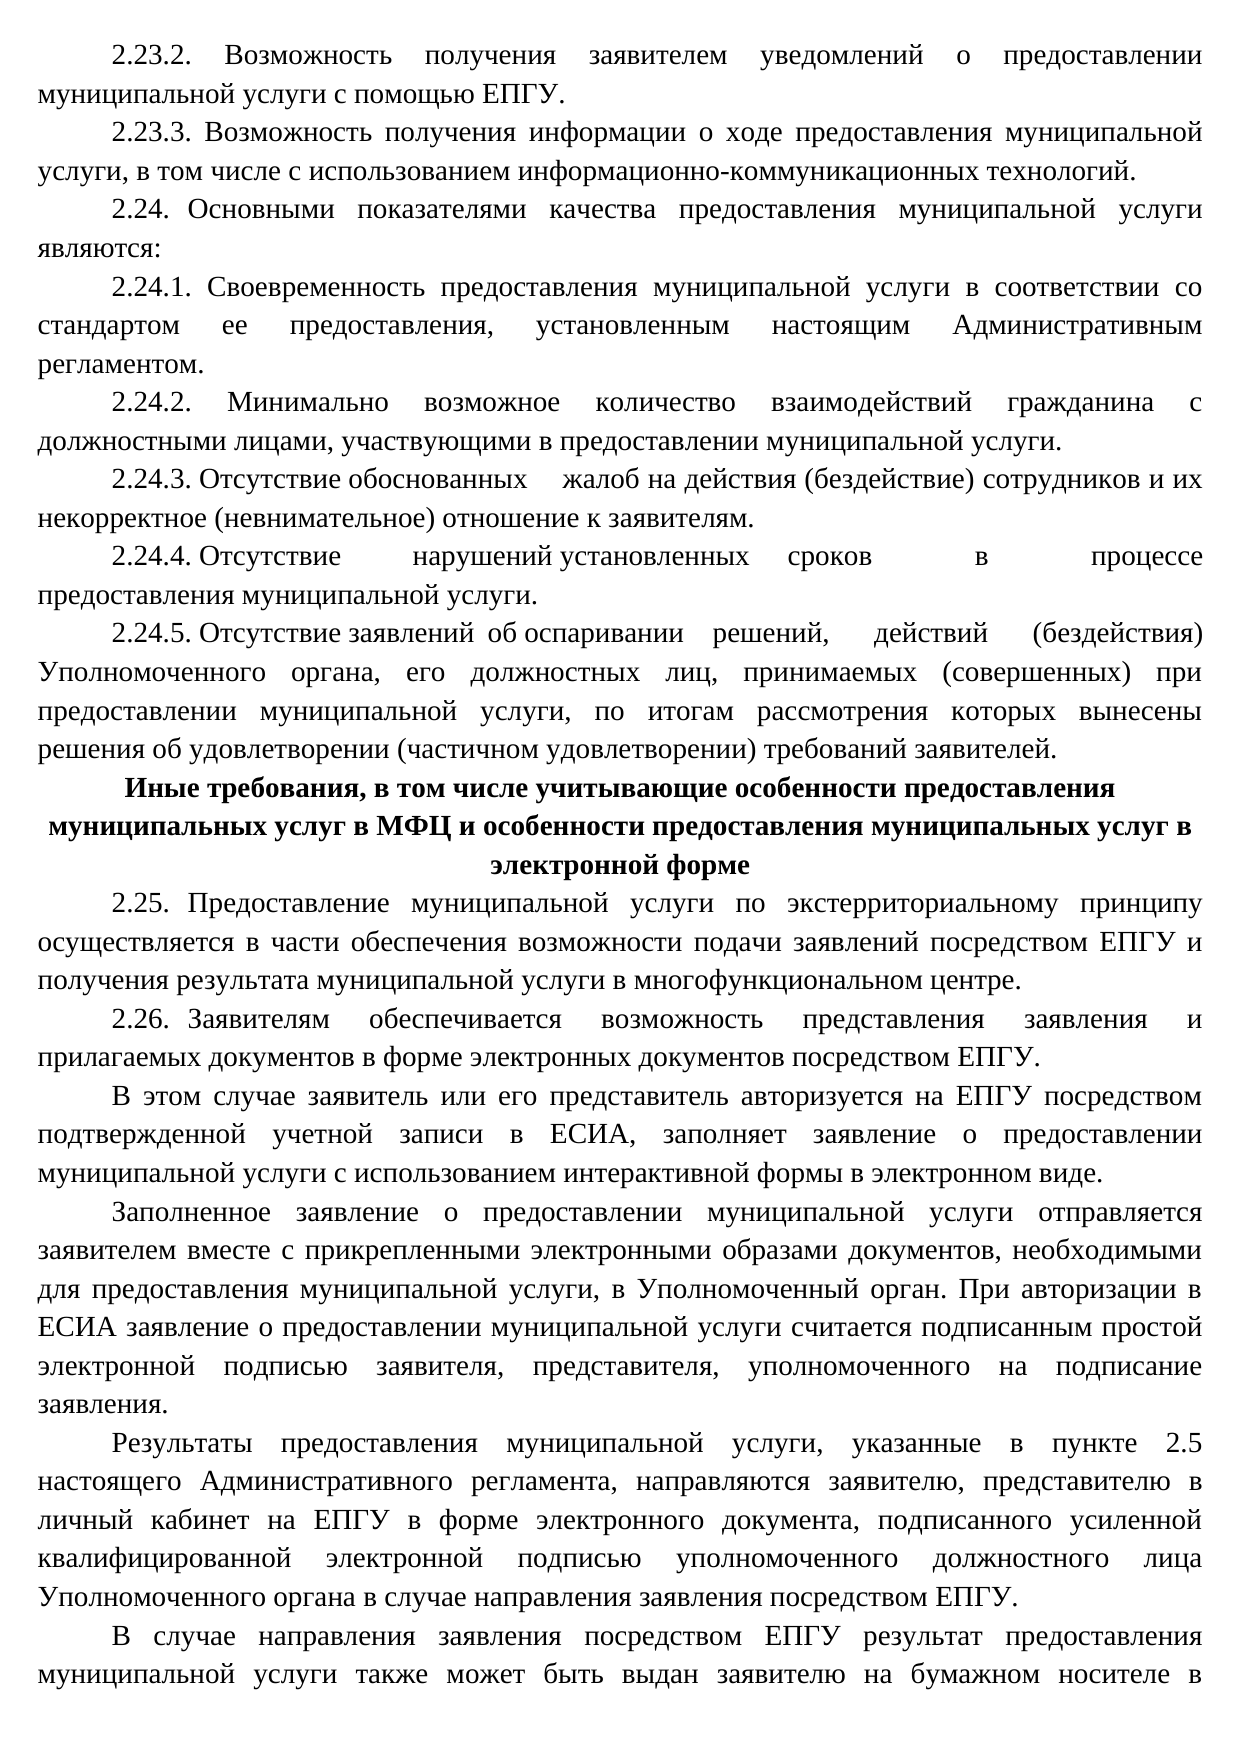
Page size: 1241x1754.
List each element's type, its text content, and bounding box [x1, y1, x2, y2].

text 2.24.4. Отсутствие нарушений установленных сроков в процессе предоставления муниципальной услуги. [37, 538, 1203, 611]
text В этом случае заявитель или его представитель авторизуется на ЕПГУ посредством подтвержденной учетной записи в ЕСИА, заполняет заявление о предоставлении муниципальной услуги с использованием интерактивной формы в электронном виде. [37, 1078, 1203, 1189]
text 2.26. Заявителям обеспечивается возможность представления заявления и прилагаемых документов в форме электронных документов посредством ЕПГУ. [37, 1001, 1203, 1073]
text Иные требования, в том числе учитывающие особенности предоставления муниципальных услуг в МФЦ и особенности предоставления муниципальных услуг в электронной форме [37, 770, 1203, 880]
text 2.23.2. Возможность получения заявителем уведомлений о предоставлении муниципальной услуги с помощью ЕПГУ. [37, 37, 1203, 109]
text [37, 1618, 1203, 1690]
text 2.24.2. Минимально возможное количество взаимодействий гражданина с должностными лицами, участвующими в предоставлении муниципальной услуги. [37, 384, 1203, 456]
text 2.25. Предоставление муниципальной услуги по экстерриториальному принципу осуществляется в части обеспечения возможности подачи заявлений посредством ЕПГУ и получения результата муниципальной услуги в многофункциональном центре. [37, 885, 1203, 996]
text 2.24. Основными показателями качества предоставления муниципальной услуги являются: [37, 192, 1203, 264]
text 2.24.5. Отсутствие заявлений об оспаривании решений, действий (бездействия) Уполномоченного органа, его должностных лиц, принимаемых (совершенных) при предоставлении муниципальной услуги, по итогам рассмотрения которых вынесены решения об удовлетворении (частичном удовлетворении) требований заявителей. [37, 616, 1203, 765]
text 2.23.3. Возможность получения информации о ходе предоставления муниципальной услуги, в том числе с использованием информационно-коммуникационных технологий. [37, 114, 1203, 187]
text 2.24.1. Своевременность предоставления муниципальной услуги в соответствии со стандартом ее предоставления, установленным настоящим Административным регламентом. [37, 269, 1203, 379]
text 2.24.3. Отсутствие обоснованных жалоб на действия (бездействие) сотрудников и их некорректное (невнимательное) отношение к заявителям. [37, 461, 1203, 533]
text Заполненное заявление о предоставлении муниципальной услуги отправляется заявителем вместе с прикрепленными электронными образами документов, необходимыми для предоставления муниципальной услуги, в Уполномоченный орган. При авторизации в ЕСИА заявление о предоставлении муниципальной услуги считается подписанным простой электронной подписью заявителя, представителя, уполномоченного на подписание заявления. [37, 1194, 1203, 1420]
text Результаты предоставления муниципальной услуги, указанные в пункте 2.5 настоящего Административного регламента, направляются заявителю, представителю в личный кабинет на ЕПГУ в форме электронного документа, подписанного усиленной квалифицированной электронной подписью уполномоченного должностного лица Уполномоченного органа в случае направления заявления посредством ЕПГУ. [37, 1425, 1203, 1613]
